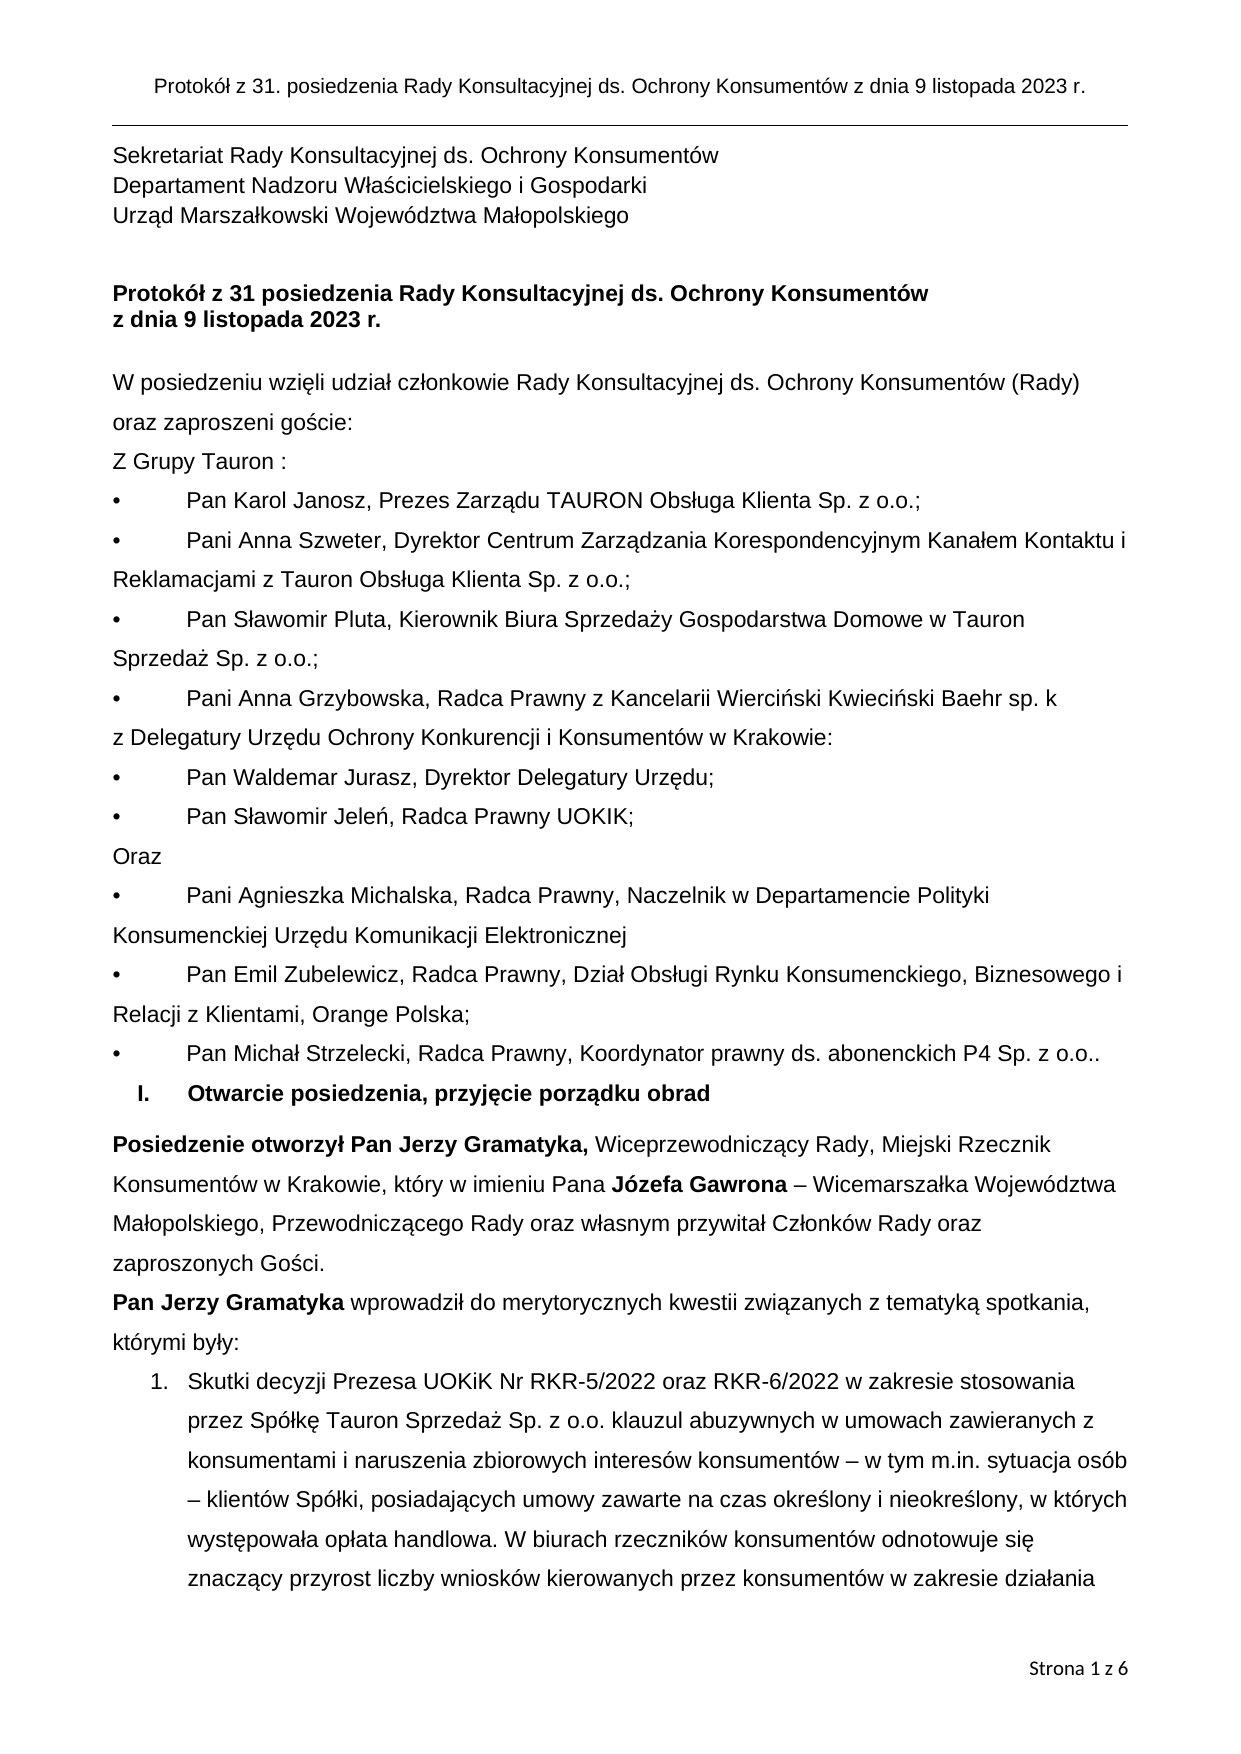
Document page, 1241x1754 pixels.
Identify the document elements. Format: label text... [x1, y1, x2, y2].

text • Pan Waldemar Jurasz, Dyrektor Delegatury Urzędu; [112, 764, 1128, 790]
text z Delegatury Urzędu Ochrony Konkurencji i Konsumentów w Krakowie: [112, 724, 1128, 751]
text Oraz [112, 843, 1128, 869]
list Sekretariat Rady Konsultacyjnej ds. Ochrony Konsumentów [112, 142, 1128, 168]
text • Pan Karol Janosz, Prezes Zarządu TAURON Obsługa Klienta Sp. z o.o.; [112, 487, 1128, 514]
text Z Grupy Tauron : [112, 448, 1128, 474]
text • Pan Michał Strzelecki, Radca Prawny, Koordynator prawny ds. abonenckich P4 Sp. z o.o.. [112, 1040, 1128, 1067]
text • Pan Sławomir Jeleń, Radca Prawny UOKIK; [112, 803, 1128, 830]
text • Pani Anna Szweter, Dyrektor Centrum Zarządzania Korespondencyjnym Kanałem Kontaktu i Reklamacjami z Tauron Obsługa Klienta Sp. z o.o.; [112, 527, 1128, 593]
list Departament Nadzoru Właścicielskiego i Gospodarki [112, 172, 1128, 198]
subtitle Otwarcie posiedzenia, przyjęcie porządku obrad [150, 1080, 1128, 1106]
text • Pani Anna Grzybowska, Radca Prawny z Kancelarii Wierciński Kwieciński Baehr sp. k [112, 685, 1128, 711]
text Posiedzenie otworzył Pan Jerzy Gramatyka, Wiceprzewodniczący Rady, Miejski Rzecznik Konsumentów w Krakowie, który w imieniu Pana Józefa Gawrona – Wicemarszałka Województwa Małopolskiego, Przewodniczącego Rady oraz własnym przywitał Członków Rady oraz zaproszonych Gości. [112, 1131, 1128, 1276]
text • Pan Sławomir Pluta, Kierownik Biura Sprzedaży Gospodarstwa Domowe w Tauron Sprzedaż Sp. z o.o.; [112, 606, 1128, 672]
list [150, 1368, 1128, 1592]
text • Pani Agnieszka Michalska, Radca Prawny, Naczelnik w Departamencie Polityki Konsumenckiej Urzędu Komunikacji Elektronicznej [112, 882, 1128, 948]
subtitle Protokół z 31 posiedzenia Rady Konsultacyjnej ds. Ochrony Konsumentów z dnia 9 listopada 2023 r. [112, 280, 1128, 333]
text W posiedzeniu wzięli udział członkowie Rady Konsultacyjnej ds. Ochrony Konsumentów (Rady) oraz zaproszeni goście: [112, 369, 1128, 435]
list Urząd Marszałkowski Województwa Małopolskiego [112, 202, 1128, 228]
text • Pan Emil Zubelewicz, Radca Prawny, Dział Obsługi Rynku Konsumenckiego, Biznesowego i Relacji z Klientami, Orange Polska; [112, 961, 1128, 1027]
text Pan Jerzy Gramatyka wprowadził do merytorycznych kwestii związanych z tematyką spotkania, którymi były: [112, 1289, 1128, 1355]
